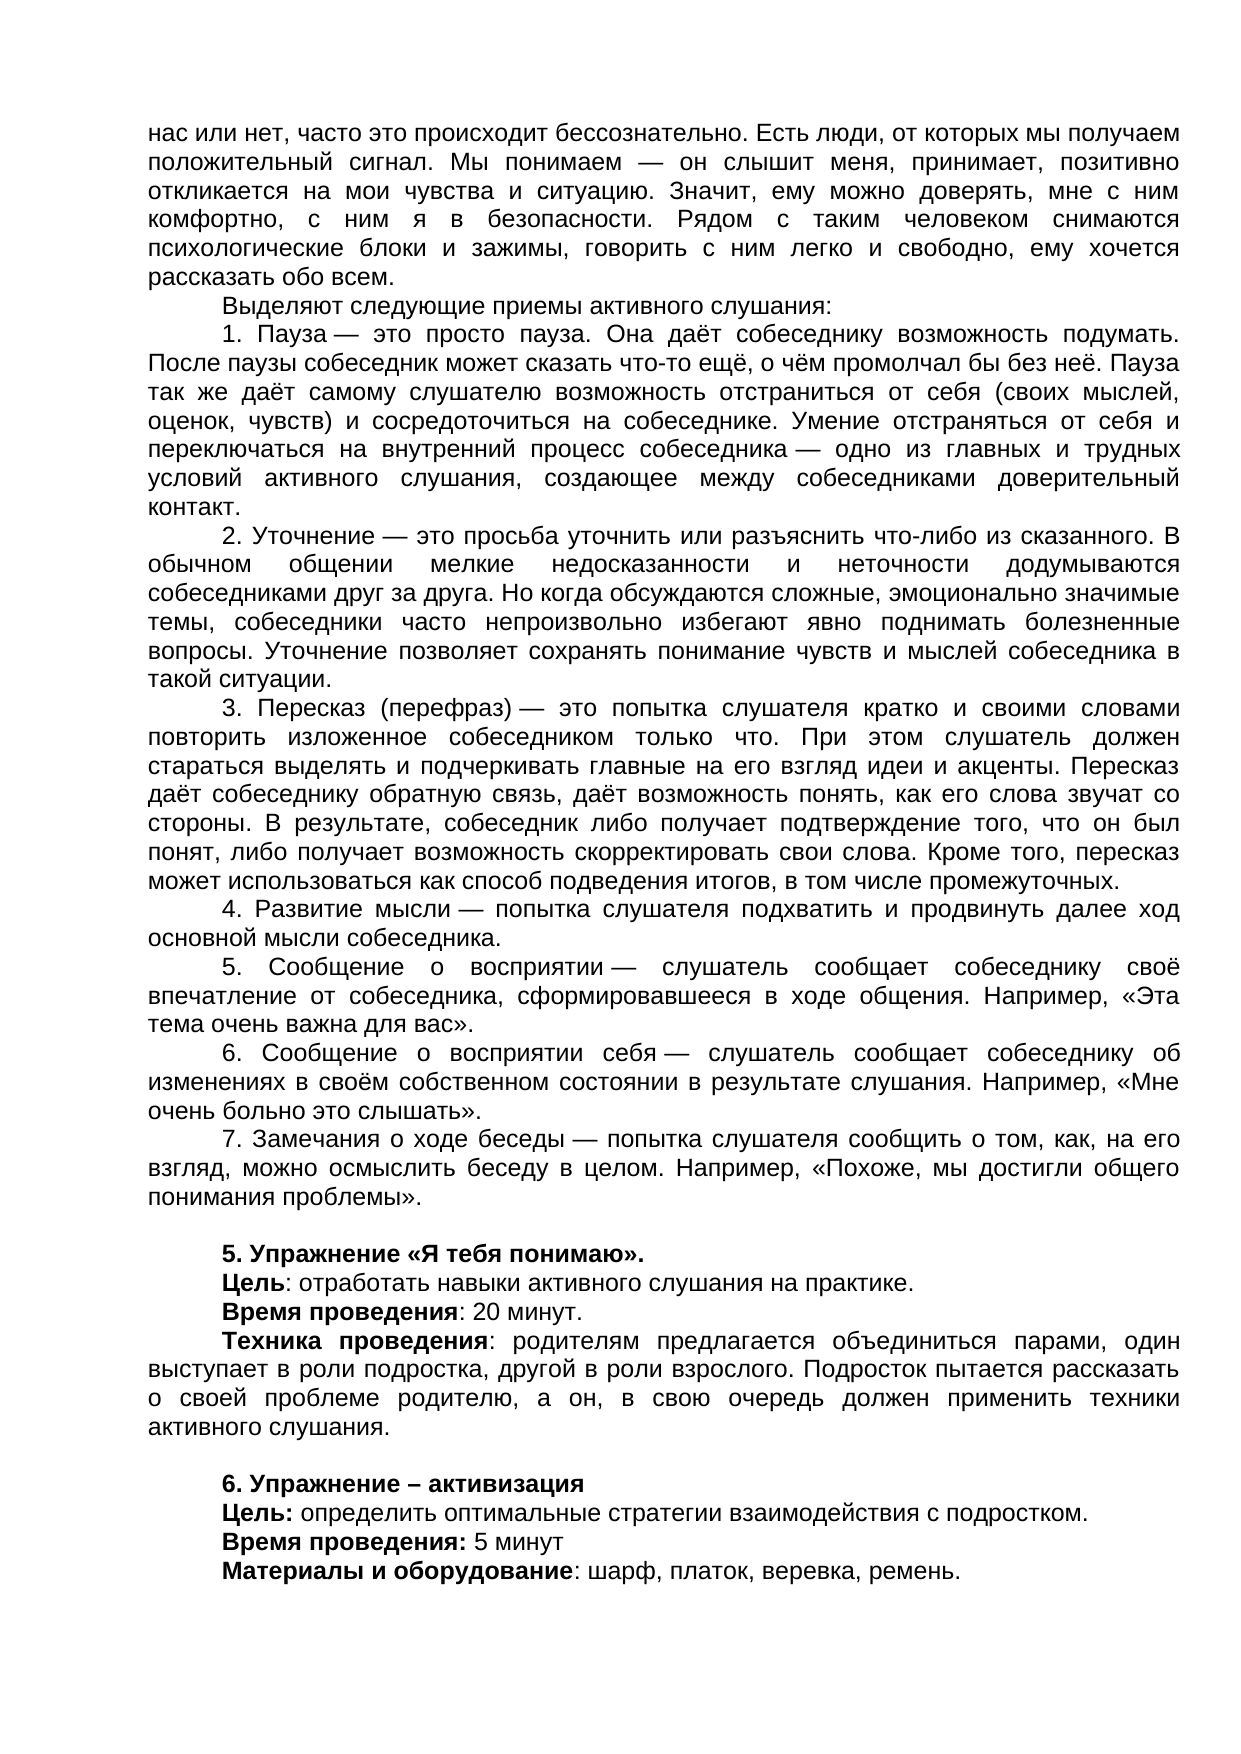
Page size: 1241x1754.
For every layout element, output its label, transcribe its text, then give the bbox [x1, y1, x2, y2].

text Цель: определить оптимальные стратегии взаимодействия с подростком. [148, 1498, 1181, 1527]
text 5. Сообщение о восприятии — слушатель сообщает собеседнику своё впечатление от собеседника, сформировавшееся в ходе общения. Например, «Эта тема очень важна для вас». [148, 952, 1181, 1038]
text 2. Уточнение — это просьба уточнить или разъяснить что-либо из сказанного. В обычном общении мелкие недосказанности и неточности додумываются собеседниками друг за друга. Но когда обсуждаются сложные, эмоционально значимые темы, собеседники часто непроизвольно избегают явно поднимать болезненные вопросы. Уточнение позволяет сохранять понимание чувств и мыслей собеседника в такой ситуации. [148, 521, 1181, 693]
text Время проведения: 20 минут. [148, 1297, 1181, 1326]
text 3. Пересказ (перефраз) — это попытка слушателя кратко и своими словами повторить изложенное собеседником только что. При этом слушатель должен стараться выделять и подчеркивать главные на его взгляд идеи и акценты. Пересказ даёт собеседнику обратную связь, даёт возможность понять, как его слова звучат со стороны. В результате, собеседник либо получает подтверждение того, что он был понят, либо получает возможность скорректировать свои слова. Кроме того, пересказ может использоваться как способ подведения итогов, в том числе промежуточных. [148, 693, 1181, 894]
text 7. Замечания о ходе беседы — попытка слушателя сообщить о том, как, на его взгляд, можно осмыслить беседу в целом. Например, «Похоже, мы достигли общего понимания проблемы». [148, 1124, 1181, 1211]
text 4. Развитие мысли — попытка слушателя подхватить и продвинуть далее ход основной мысли собеседника. [148, 894, 1181, 952]
text Техника проведения: родителям предлагается объединиться парами, один выступает в роли подростка, другой в роли взрослого. Подросток пытается рассказать о своей проблеме родителю, а он, в свою очередь должен применить техники активного слушания. [148, 1326, 1181, 1441]
text 1. Пауза — это просто пауза. Она даёт собеседнику возможность подумать. После паузы собеседник может сказать что-то ещё, о чём промолчал бы без неё. Пауза так же даёт самому слушателю возможность отстраниться от себя (своих мыслей, оценок, чувств) и сосредоточиться на собеседнике. Умение отстраняться от себя и переключаться на внутренний процесс собеседника — одно из главных и трудных условий активного слушания, создающее между собеседниками доверительный контакт. [148, 319, 1181, 521]
text 6. Упражнение – активизация [148, 1469, 1181, 1498]
text Время проведения: 5 минут [148, 1527, 1181, 1556]
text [148, 118, 1181, 291]
text 5. Упражнение «Я тебя понимаю». [148, 1239, 1181, 1268]
text 6. Сообщение о восприятии себя — слушатель сообщает собеседнику об изменениях в своём собственном состоянии в результате слушания. Например, «Мне очень больно это слышать». [148, 1038, 1181, 1124]
text Выделяют следующие приемы активного слушания: [148, 291, 1181, 319]
text Цель: отработать навыки активного слушания на практике. [148, 1268, 1181, 1297]
text Материалы и оборудование: шарф, платок, веревка, ремень. [148, 1556, 1181, 1584]
